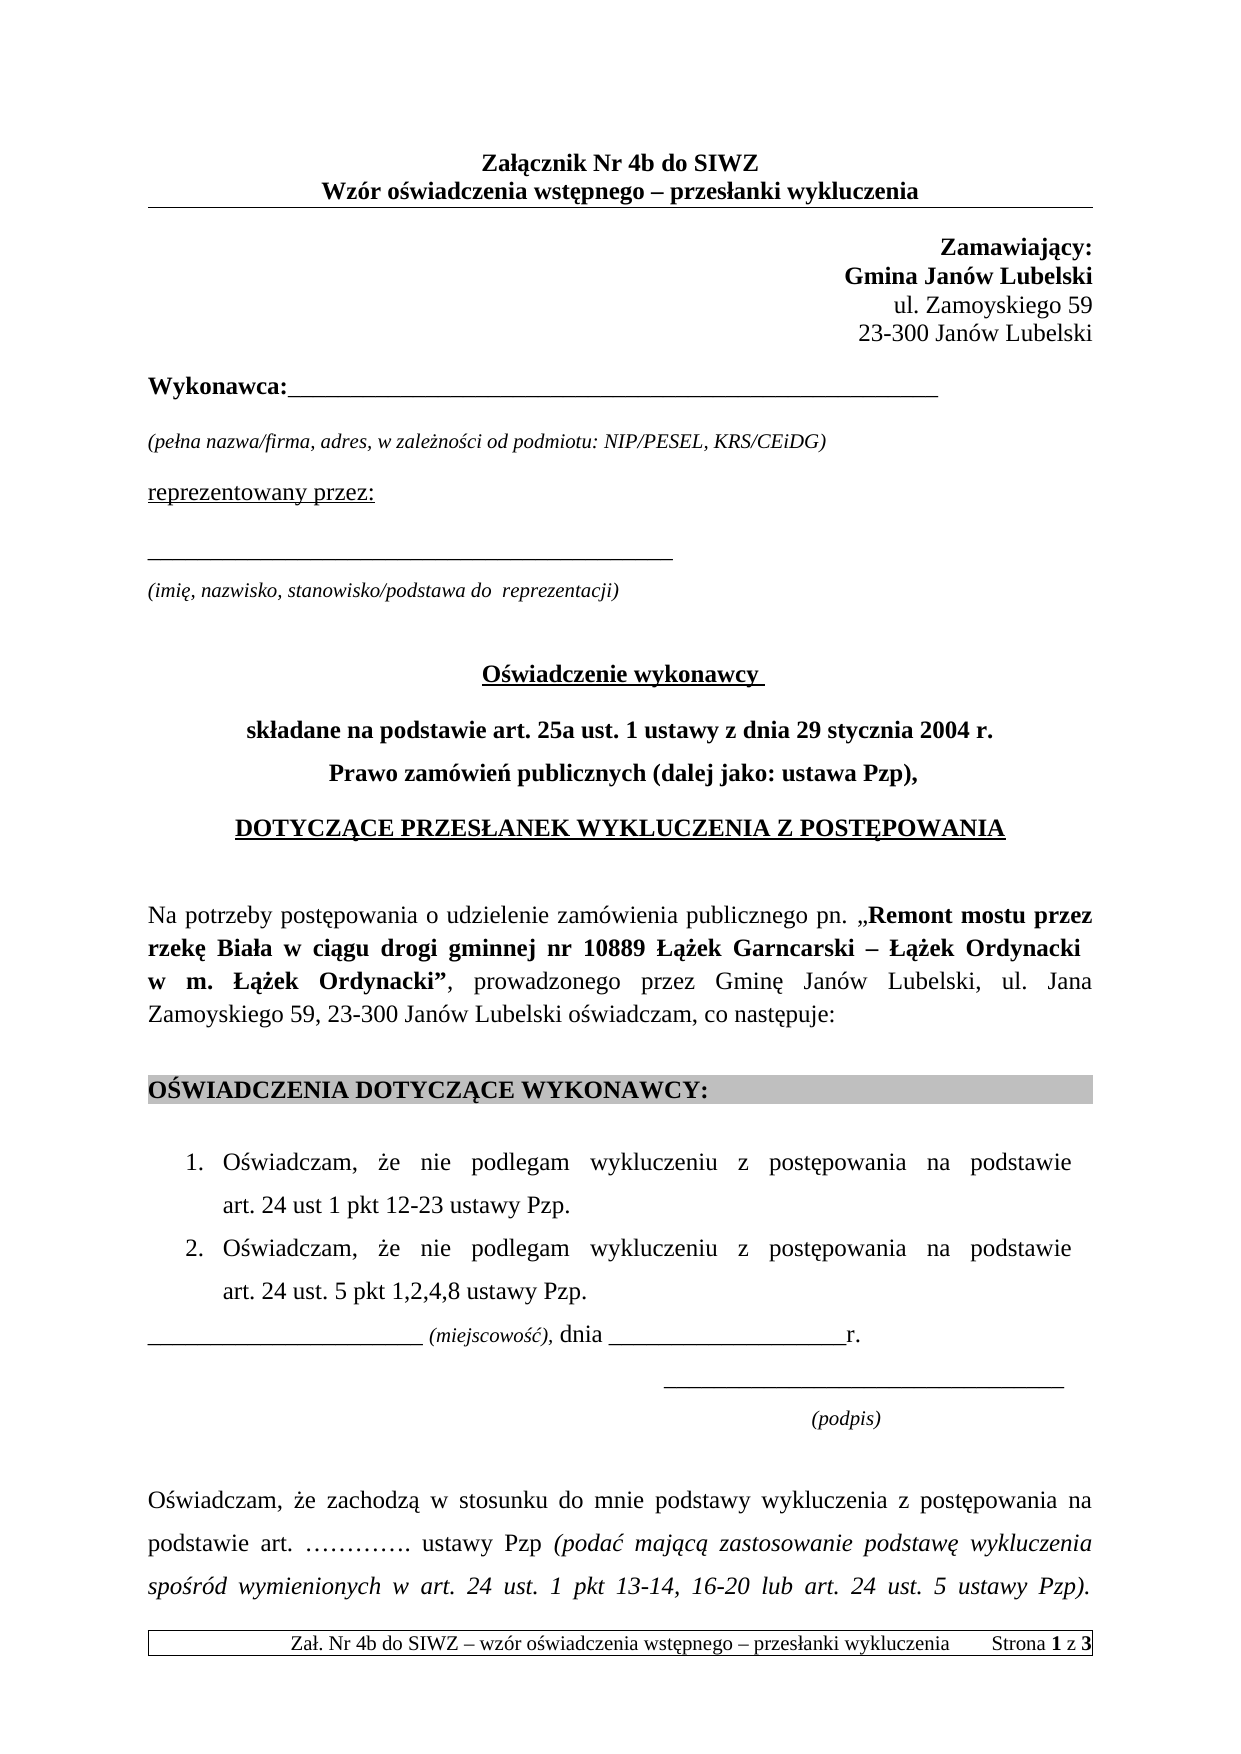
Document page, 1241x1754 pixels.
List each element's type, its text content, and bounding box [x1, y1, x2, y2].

text Oświadczenie wykonawcy [148, 659, 1093, 688]
list Oświadczam, że nie podlegam wykluczeniu z postępowania na podstawie art. 24 ust 1 pkt 12-23 ustawy Pzp. [185, 1147, 1093, 1219]
text ul. Zamoyskiego 59 [148, 290, 1093, 318]
text Na potrzeby postępowania o udzielenie zamówienia publicznego pn. „Remont mostu przez rzekę Biała w ciągu drogi gminnej nr 10889 Łążek Garncarski – Łążek Ordynacki w m. Łążek Ordynacki”, prowadzonego przez Gminę Janów Lubelski, ul. Jana Zamoyskiego 59, 23-300 Janów Lubelski oświadczam, co następuje: [148, 900, 1093, 1027]
list Oświadczam, że nie podlegam wykluczeniu z postępowania na podstawie art. 24 ust. 5 pkt 1,2,4,8 ustawy Pzp. [185, 1233, 1093, 1305]
text Wykonawca:____________________________________________________ [148, 371, 1093, 400]
text Prawo zamówień publicznych (dalej jako: ustawa Pzp), [148, 758, 1093, 787]
text Gmina Janów Lubelski [148, 261, 1093, 290]
text ______________________ (miejscowość), dnia ___________________r. [148, 1319, 1093, 1348]
text (imię, nazwisko, stanowisko/podstawa do reprezentacji) [148, 577, 1093, 602]
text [148, 1485, 1093, 1600]
text (podpis) [738, 1406, 1093, 1429]
text DOTYCZĄCE PRZESŁANEK WYKLUCZENIA Z POSTĘPOWANIA [148, 813, 1093, 842]
text Załącznik Nr 4b do SIWZ [148, 148, 1093, 176]
text Wzór oświadczenia wstępnego – przesłanki wykluczenia [148, 176, 1093, 207]
text ________________________________ [148, 1362, 1093, 1391]
text OŚWIADCZENIA DOTYCZĄCE WYKONAWCY: [148, 1075, 1093, 1104]
text Zamawiający: [148, 232, 1093, 261]
text __________________________________________ [148, 534, 1093, 563]
text reprezentowany przez: [148, 477, 1093, 506]
text składane na podstawie art. 25a ust. 1 ustawy z dnia 29 stycznia 2004 r. [148, 715, 1093, 743]
text 23-300 Janów Lubelski [148, 318, 1093, 347]
text (pełna nazwa/firma, adres, w zależności od podmiotu: NIP/PESEL, KRS/CEiDG) [148, 429, 1093, 453]
